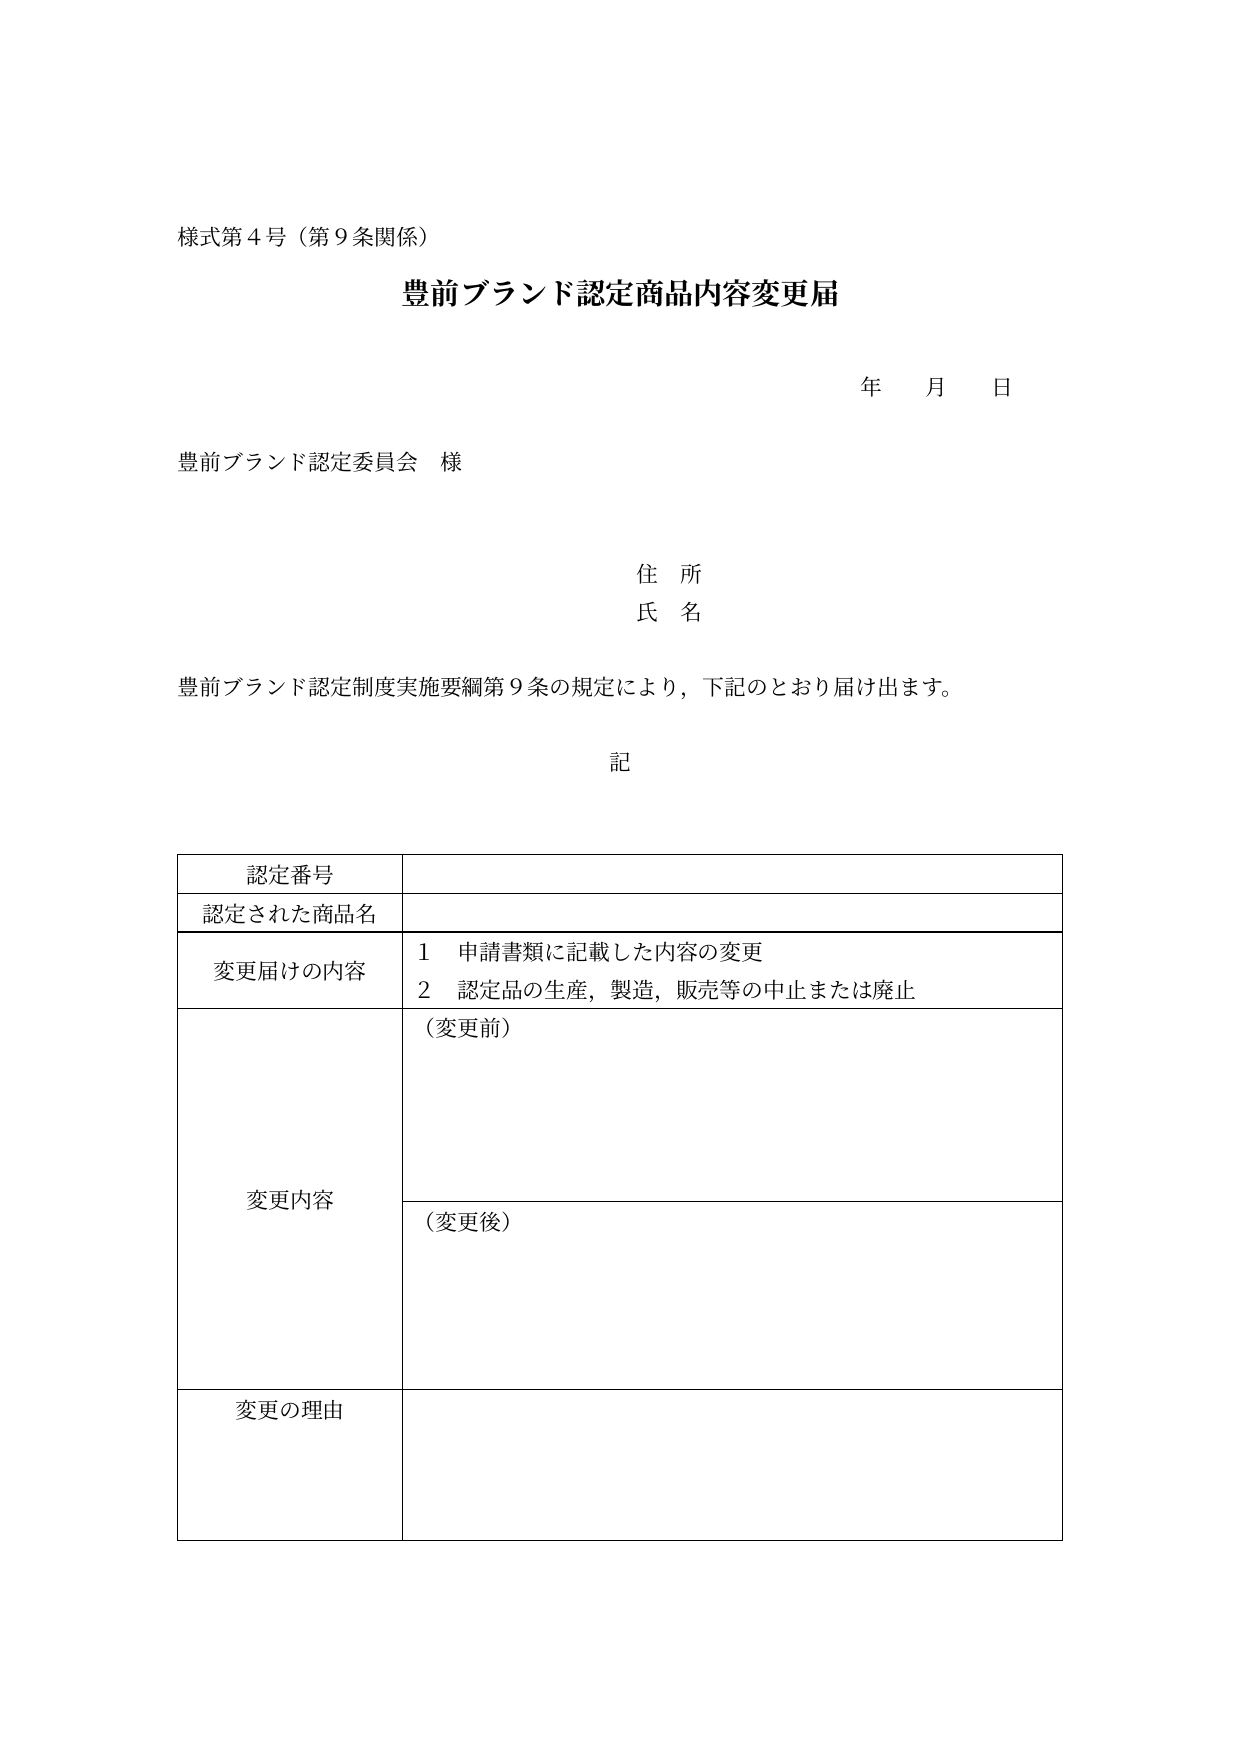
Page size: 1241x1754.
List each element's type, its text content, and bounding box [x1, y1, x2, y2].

text 住 所 [177, 554, 1013, 592]
table_cell 認定された商品名 [178, 894, 402, 931]
table_cell 変更届けの内容 [178, 933, 402, 1007]
table_header 認定番号 [178, 855, 402, 893]
text 豊前ブランド認定制度実施要綱第９条の規定により，下記のとおり届け出ます。 [177, 667, 1063, 704]
table_cell １ 申請書類に記載した内容の変更 ２ 認定品の生産，製造，販売等の中止または廃止 [403, 933, 1062, 1007]
table_cell [403, 894, 1062, 931]
table_cell 変更の理由 [178, 1390, 402, 1540]
table_cell （変更後） [403, 1202, 1062, 1389]
text 豊前ブランド認定委員会 様 [177, 442, 1013, 479]
text 氏 名 [177, 592, 1013, 629]
table_cell 変更内容 [178, 1009, 402, 1389]
text 記 [177, 742, 1063, 779]
text 様式第４号（第９条関係） [177, 217, 1063, 254]
table_cell （変更前） [403, 1009, 1062, 1201]
table_cell [403, 1390, 1062, 1540]
table_header [403, 855, 1062, 893]
text 豊前ブランド認定商品内容変更届 [177, 254, 1063, 329]
text 年 月 日 [177, 367, 1013, 404]
